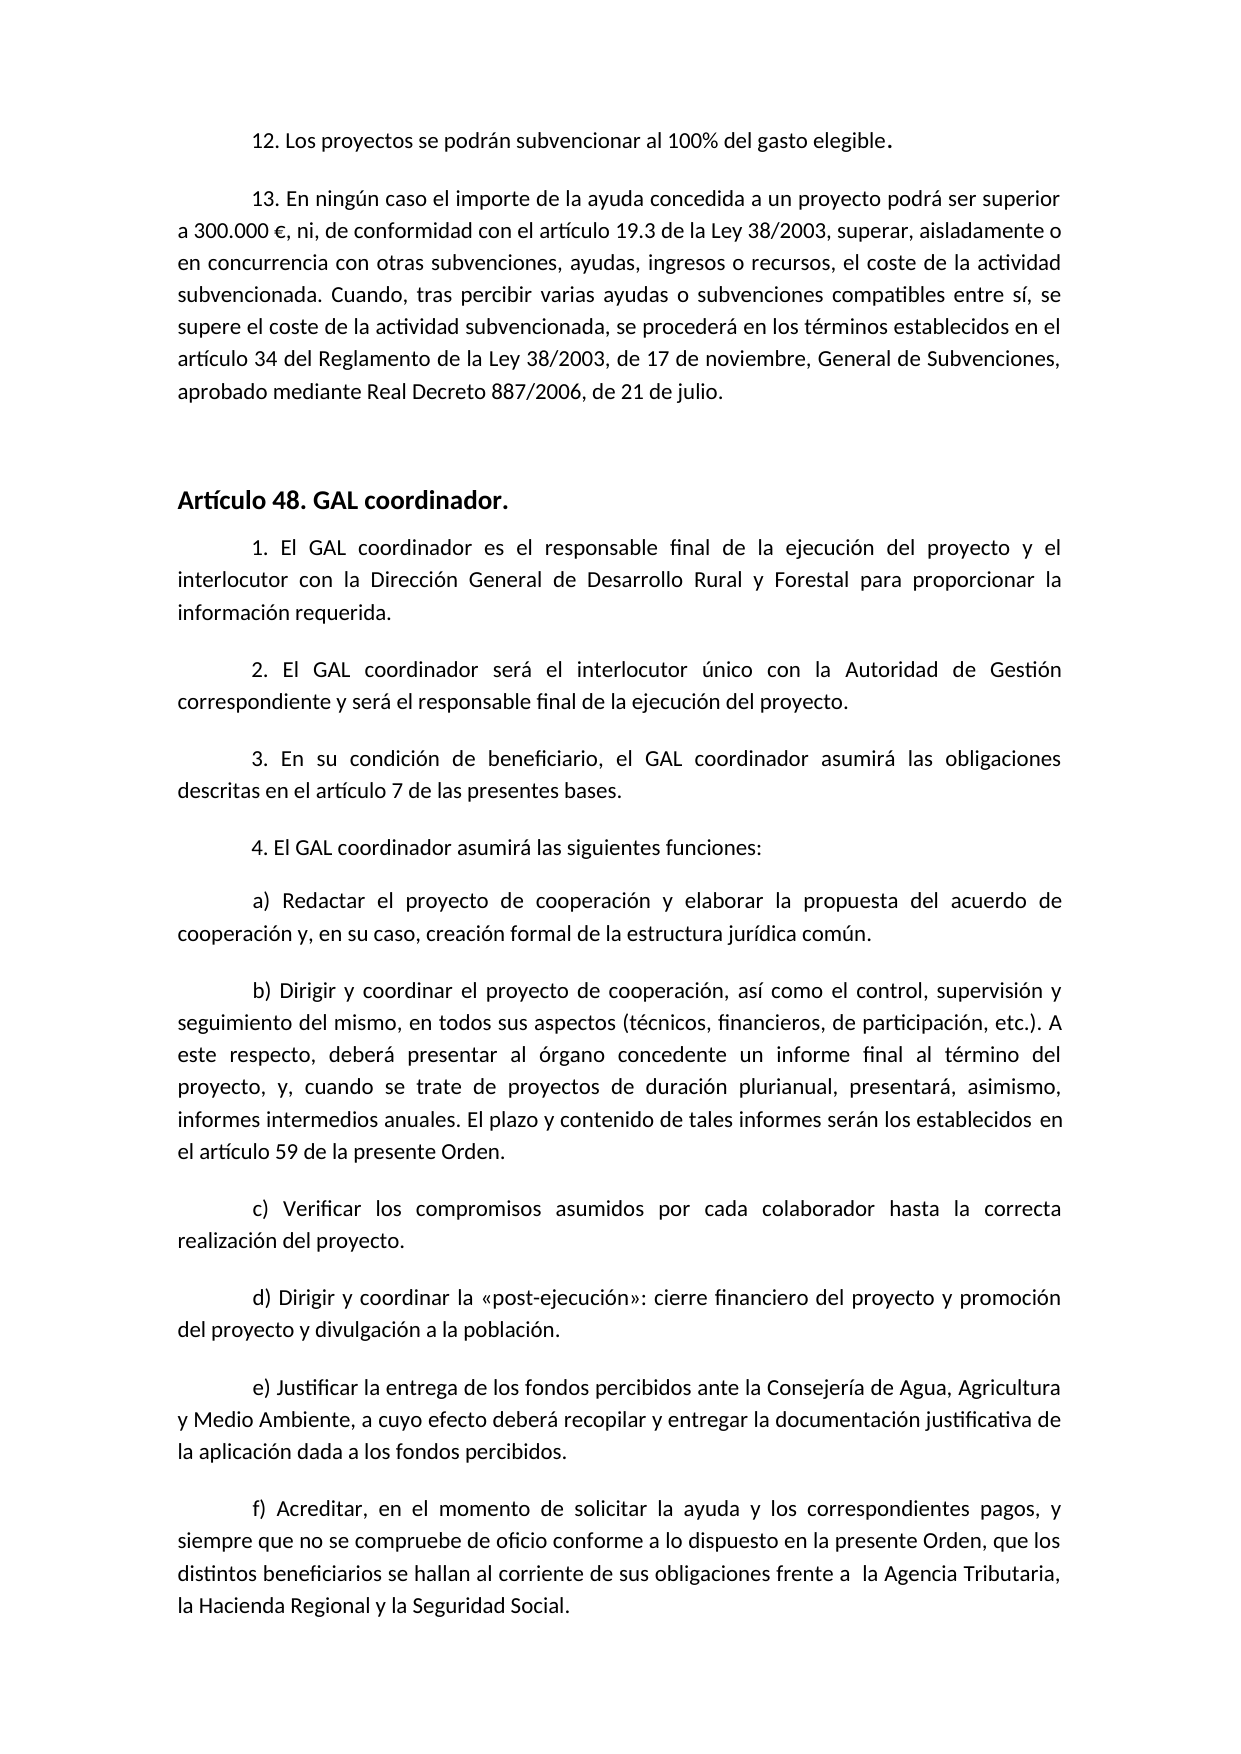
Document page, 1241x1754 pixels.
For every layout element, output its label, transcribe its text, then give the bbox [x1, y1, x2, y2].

text d) Dirigir y coordinar la «post-ejecución»: cierre financiero del proyecto y promoción del proyecto y divulgación a la población. [177, 1283, 1063, 1344]
text f) Acreditar, en el momento de solicitar la ayuda y los correspondientes pagos, y siempre que no se compruebe de oficio conforme a lo dispuesto en la presente Orden, que los distintos beneficiarios se hallan al corriente de sus obligaciones frente a la Agencia Tributaria, la Hacienda Regional y la Seguridad Social. [177, 1494, 1063, 1619]
text 12. Los proyectos se podrán subvencionar al 100% del gasto elegible. [177, 126, 1063, 154]
text a) Redactar el proyecto de cooperación y elaborar la propuesta del acuerdo de cooperación y, en su caso, creación formal de la estructura jurídica común. [177, 887, 1063, 947]
text 2. El GAL coordinador será el interlocutor único con la Autoridad de Gestión correspondiente y será el responsable final de la ejecución del proyecto. [177, 655, 1063, 715]
text 1. El GAL coordinador es el responsable final de la ejecución del proyecto y el interlocutor con la Dirección General de Desarrollo Rural y Forestal para proporcionar la información requerida. [177, 533, 1063, 626]
text e) Justificar la entrega de los fondos percibidos ante la Consejería de Agua, Agricultura y Medio Ambiente, a cuyo efecto deberá recopilar y entregar la documentación justificativa de la aplicación dada a los fondos percibidos. [177, 1373, 1063, 1465]
text c) Verificar los compromisos asumidos por cada colaborador hasta la correcta realización del proyecto. [177, 1194, 1063, 1254]
text 13. En ningún caso el importe de la ayuda concedida a un proyecto podrá ser superior a 300.000 €, ni, de conformidad con el artículo 19.3 de la Ley 38/2003, superar, aisladamente o en concurrencia con otras subvenciones, ayudas, ingresos o recursos, el coste de la actividad subvencionada. Cuando, tras percibir varias ayudas o subvenciones compatibles entre sí, se supere el coste de la actividad subvencionada, se procederá en los términos establecidos en el artículo 34 del Reglamento de la Ley 38/2003, de 17 de noviembre, General de Subvenciones, aprobado mediante Real Decreto 887/2006, de 21 de julio. [177, 184, 1063, 405]
text 4. El GAL coordinador asumirá las siguientes funciones: [177, 833, 1063, 862]
text Artículo 48. GAL coordinador. [177, 483, 1063, 516]
text 3. En su condición de beneficiario, el GAL coordinador asumirá las obligaciones descritas en el artículo 7 de las presentes bases. [177, 744, 1063, 804]
text b) Dirigir y coordinar el proyecto de cooperación, así como el control, supervisión y seguimiento del mismo, en todos sus aspectos (técnicos, financieros, de participación, etc.). A este respecto, deberá presentar al órgano concedente un informe final al término del proyecto, y, cuando se trate de proyectos de duración plurianual, presentará, asimismo, informes intermedios anuales. El plazo y contenido de tales informes serán los establecidos en el artículo 59 de la presente Orden. [177, 976, 1063, 1165]
